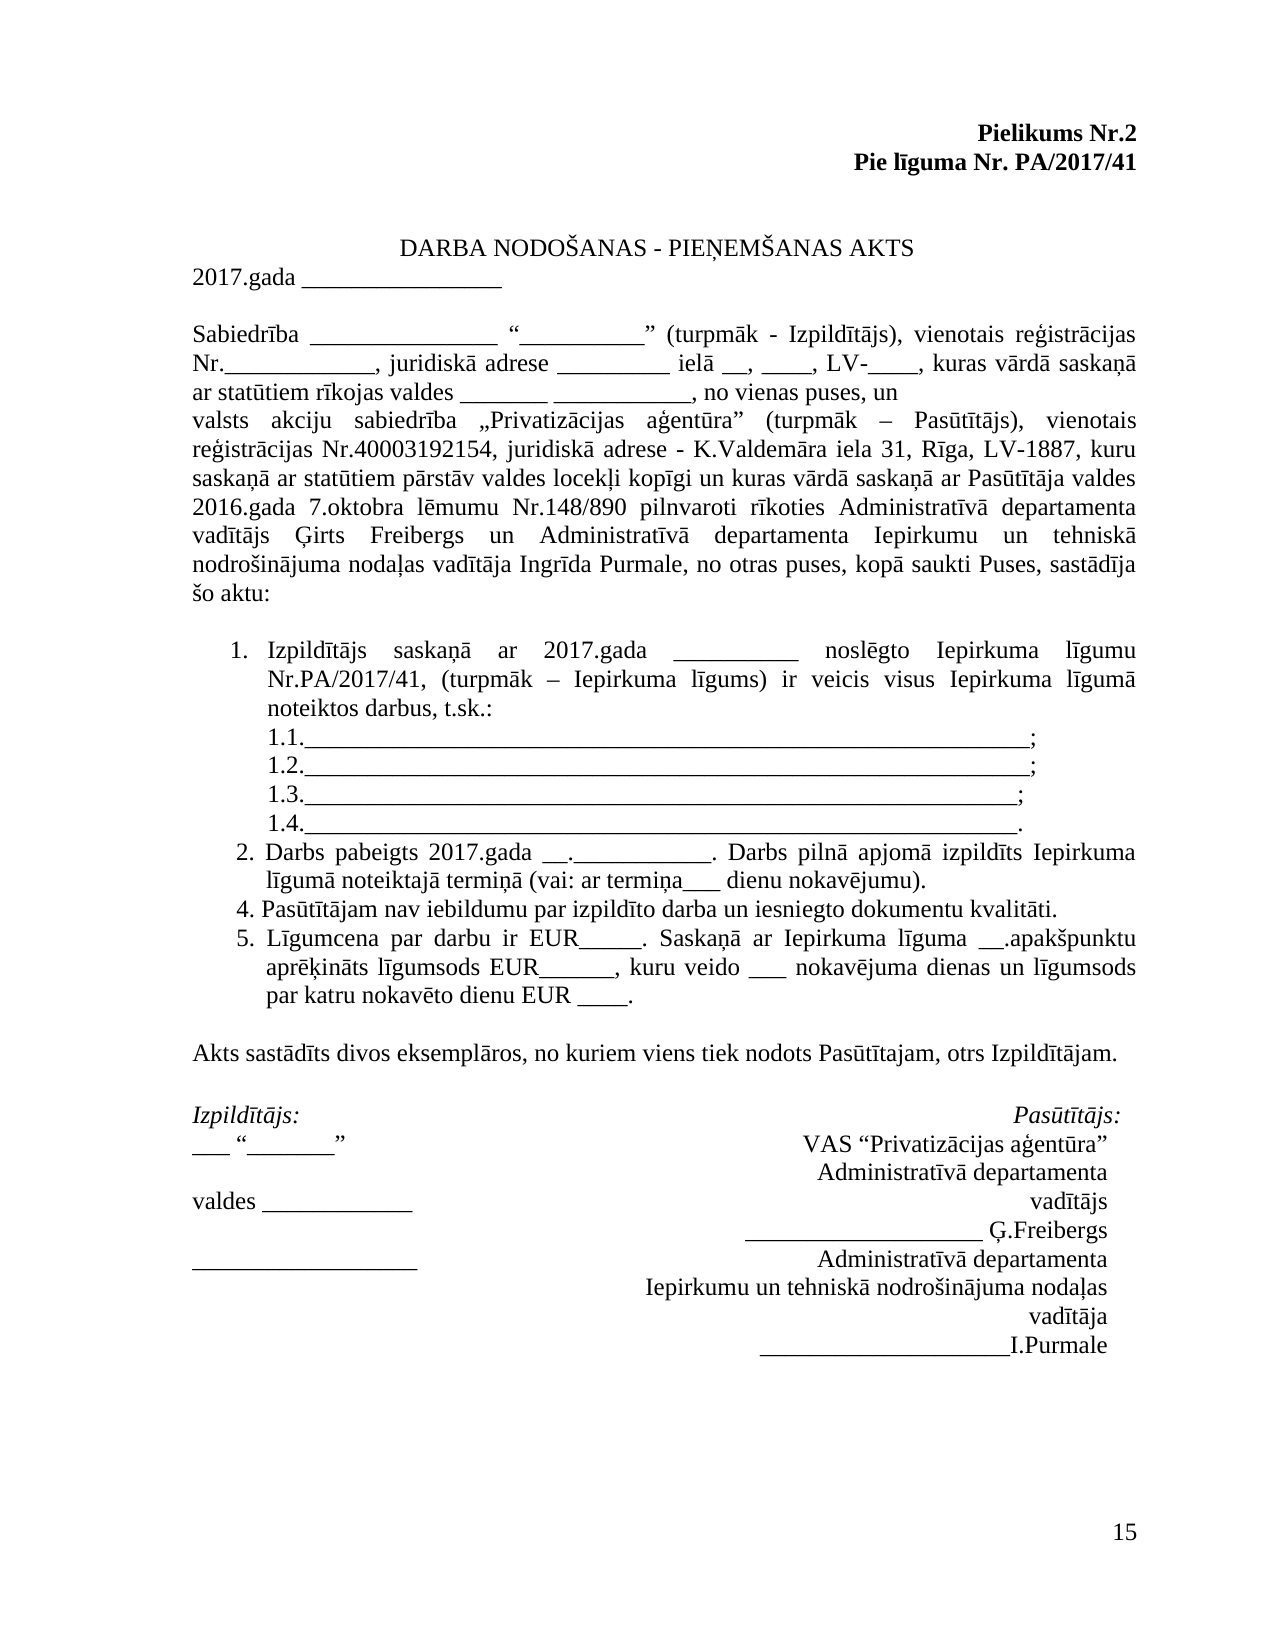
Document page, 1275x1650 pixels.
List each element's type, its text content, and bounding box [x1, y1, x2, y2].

list 1.2.__________________________________________________________; [267, 751, 1137, 779]
table_cell ___ “_______” valdes ____________ __________________ [181, 1129, 609, 1359]
table_header Pasūtītājs: [609, 1100, 1122, 1129]
list 1.1.__________________________________________________________; [267, 722, 1137, 751]
table_cell VAS “Privatizācijas aģentūra” Administratīvā departamenta vadītājs ___________________ Ģ.Freibergs Administratīvā departamenta Iepirkumu un tehniskā nodrošinājuma nodaļas vadītāja ____________________I.Purmale [609, 1129, 1122, 1359]
text Pielikums Nr.2 [192, 118, 1137, 147]
text Pie līguma Nr. PA/2017/41 [192, 147, 1137, 176]
text DARBA NODOŠANAS - PIEŅEMŠANAS AKTS [177, 233, 1137, 262]
text Akts sastādīts divos eksemplāros, no kuriem viens tiek nodots Pasūtītajam, otrs Izpildītājam. [192, 1038, 1137, 1067]
text Sabiedrība _______________ “__________” (turpmāk - Izpildītājs), vienotais reģistrācijas Nr.____________, juridiskā adrese _________ ielā __, ____, LV-____, kuras vārdā saskaņā ar statūtiem rīkojas valdes _______ ___________, no vienas puses, un [192, 319, 1137, 406]
list Izpildītājs saskaņā ar 2017.gada __________ noslēgto Iepirkuma līgumu Nr.PA/2017/41, (turpmāk – Iepirkuma līgums) ir veicis visus Iepirkuma līgumā noteiktos darbus, t.sk.: [229, 636, 1137, 722]
table_header Izpildītājs: [181, 1100, 609, 1129]
text 2017.gada ________________ [192, 262, 1137, 291]
list 1.3._________________________________________________________; [267, 779, 1137, 808]
list 1.4._________________________________________________________. [267, 808, 1137, 837]
text 2. Darbs pabeigts 2017.gada __.___________. Darbs pilnā apjomā izpildīts Iepirkuma līgumā noteiktajā termiņā (vai: ar termiņa___ dienu nokavējumu). [236, 837, 1137, 894]
text 5. Līgumcena par darbu ir EUR_____. Saskaņā ar Iepirkuma līguma __.apakšpunktu aprēķināts līgumsods EUR______, kuru veido ___ nokavējuma dienas un līgumsods par katru nokavēto dienu EUR ____. [236, 923, 1137, 1009]
text valsts akciju sabiedrība „Privatizācijas aģentūra” (turpmāk – Pasūtītājs), vienotais reģistrācijas Nr.40003192154, juridiskā adrese - K.Valdemāra iela 31, Rīga, LV-1887, kuru saskaņā ar statūtiem pārstāv valdes locekļi kopīgi un kuras vārdā saskaņā ar Pasūtītāja valdes 2016.gada 7.oktobra lēmumu Nr.148/890 pilnvaroti rīkoties Administratīvā departamenta vadītājs Ģirts Freibergs un Administratīvā departamenta Iepirkumu un tehniskā nodrošinājuma nodaļas vadītāja Ingrīda Purmale, no otras puses, kopā saukti Puses, sastādīja šo aktu: [192, 406, 1137, 607]
text 4. Pasūtītājam nav iebildumu par izpildīto darba un iesniegto dokumentu kvalitāti. [236, 894, 1137, 923]
